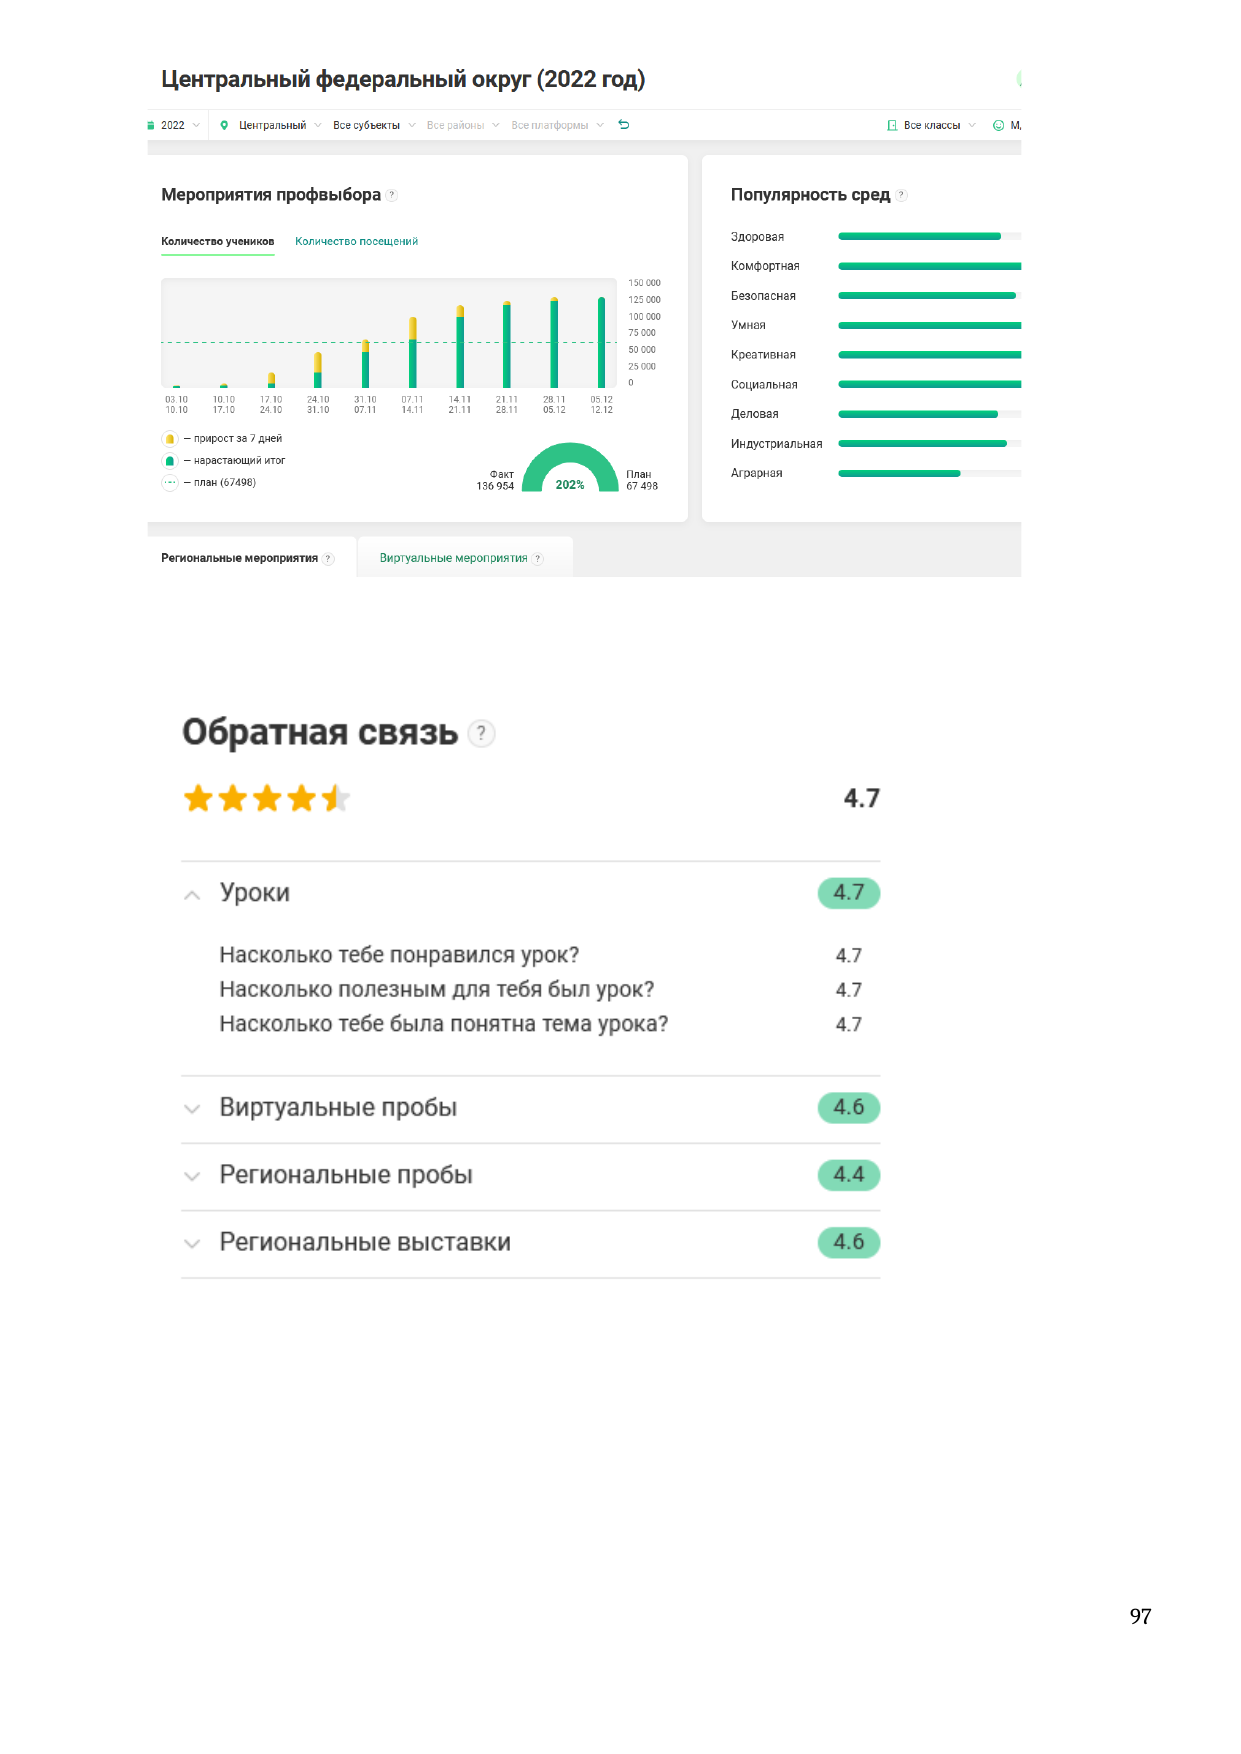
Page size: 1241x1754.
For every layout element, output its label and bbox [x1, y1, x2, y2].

picture [147, 668, 923, 1406]
picture [147, 59, 1022, 577]
